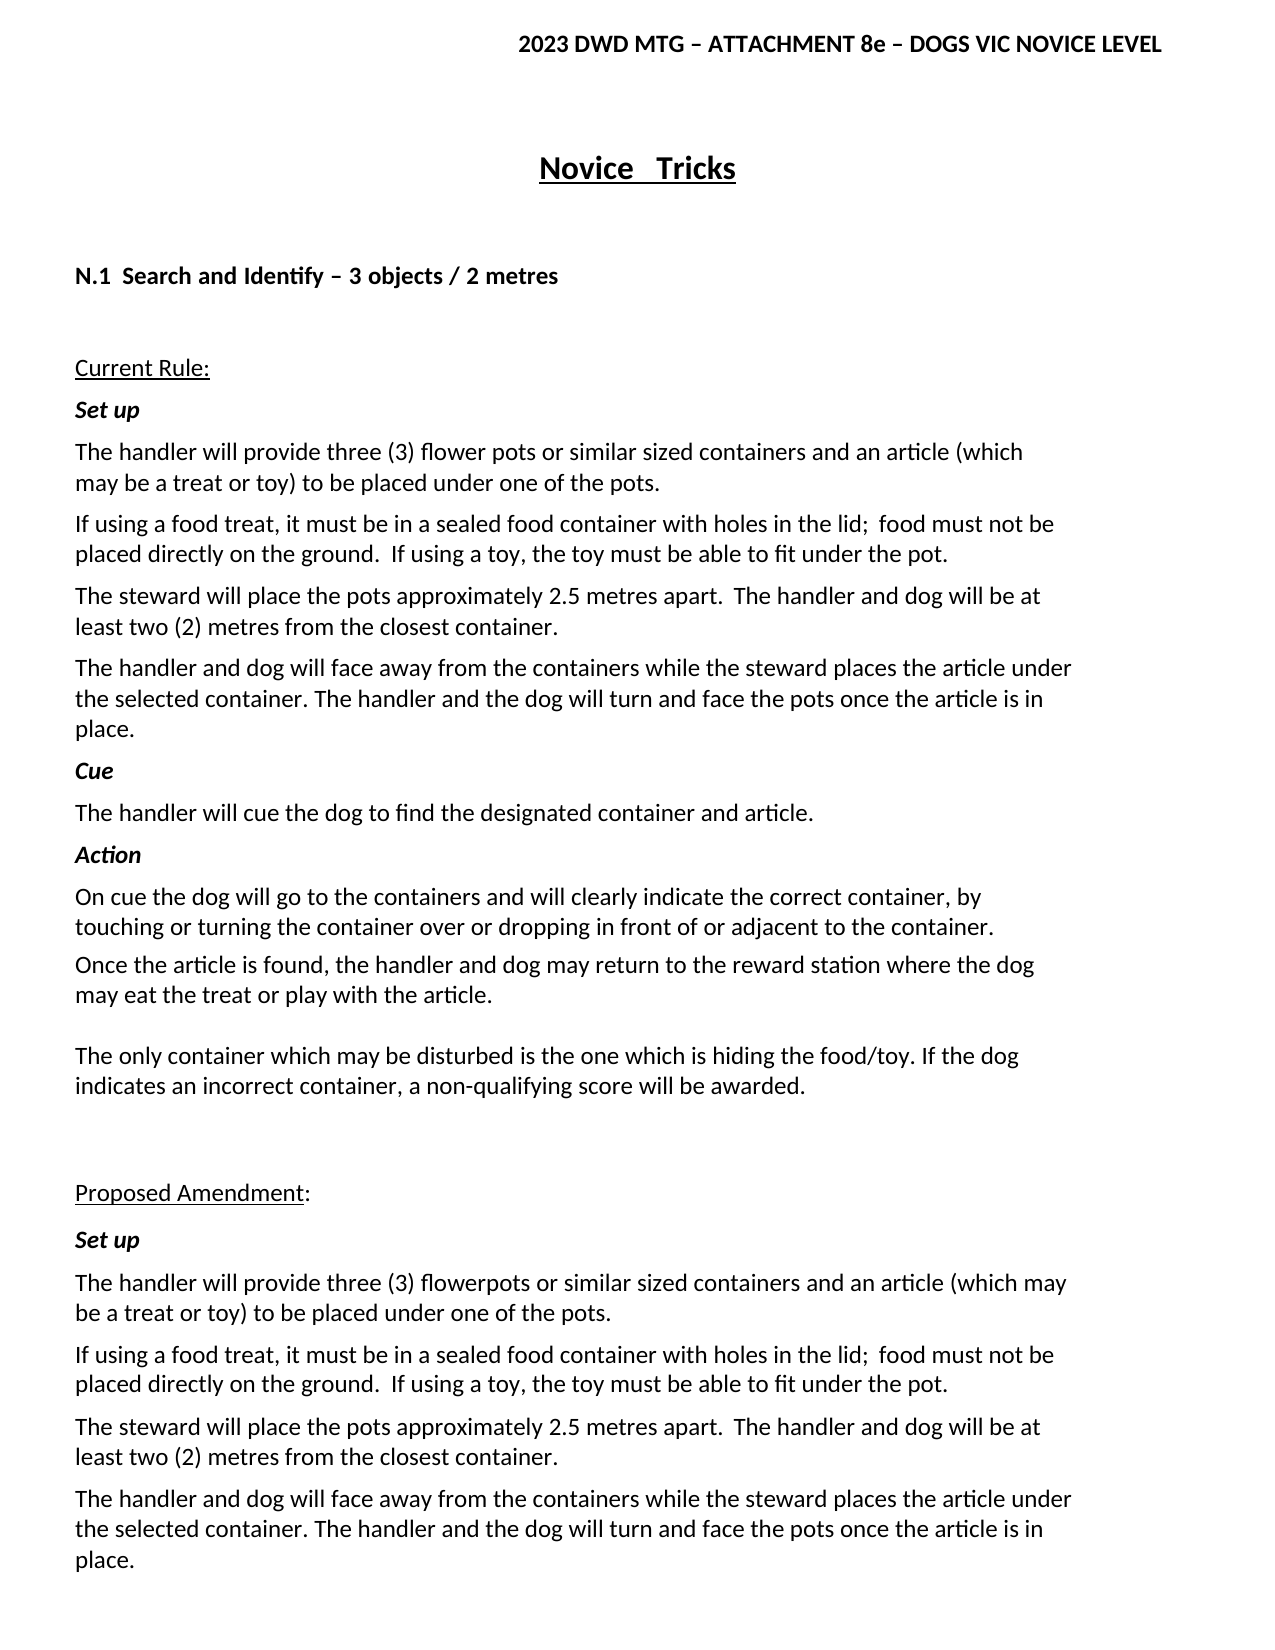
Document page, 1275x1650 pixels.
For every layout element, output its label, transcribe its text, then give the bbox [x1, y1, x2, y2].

text The only container which may be disturbed is the one which is hiding the food/toy. If the dog indicates an incorrect container, a non-qualifying score will be awarded. [75, 1040, 1081, 1100]
subtitle N.1 Search and Identify – 3 objects / 2 metres [75, 260, 1200, 291]
text Proposed Amendment: [75, 1178, 1200, 1208]
text The handler and dog will face away from the containers while the steward places the article under the selected container. The handler and the dog will turn and face the pots once the article is in place. [75, 1483, 1081, 1574]
subtitle Current Rule: [75, 352, 1200, 383]
text The handler will provide three (3) flower pots or similar sized containers and an article (which may be a treat or toy) to be placed under one of the pots. [75, 436, 1069, 497]
text If using a food treat, it must be in a sealed food container with holes in the lid; food must not be placed directly on the ground. If using a toy, the toy must be able to fit under the pot. [75, 509, 1081, 569]
text The handler and dog will face away from the containers while the steward places the article under the selected container. The handler and the dog will turn and face the pots once the article is in place. [75, 653, 1081, 744]
text Novice Tricks [75, 147, 1200, 188]
subtitle Set up [75, 394, 1200, 425]
text The handler will cue the dog to find the designated container and article. [75, 797, 1200, 828]
text On cue the dog will go to the containers and will clearly indicate the correct container, by touching or turning the container over or dropping in front of or adjacent to the container. [75, 882, 1069, 942]
text If using a food treat, it must be in a sealed food container with holes in the lid; food must not be placed directly on the ground. If using a toy, the toy must be able to fit under the pot. [75, 1339, 1081, 1399]
subtitle Cue [75, 755, 1200, 786]
text The steward will place the pots approximately 2.5 metres apart. The handler and dog will be at least two (2) metres from the closest container. [75, 580, 1069, 641]
text The handler will provide three (3) flowerpots or similar sized containers and an article (which may be a treat or toy) to be placed under one of the pots. [75, 1267, 1069, 1328]
subtitle Action [75, 839, 1200, 870]
subtitle Set up [75, 1224, 1200, 1255]
text Once the article is found, the handler and dog may return to the reward station where the dog may eat the treat or play with the article. [75, 950, 1081, 1009]
text The steward will place the pots approximately 2.5 metres apart. The handler and dog will be at least two (2) metres from the closest container. [75, 1411, 1069, 1472]
